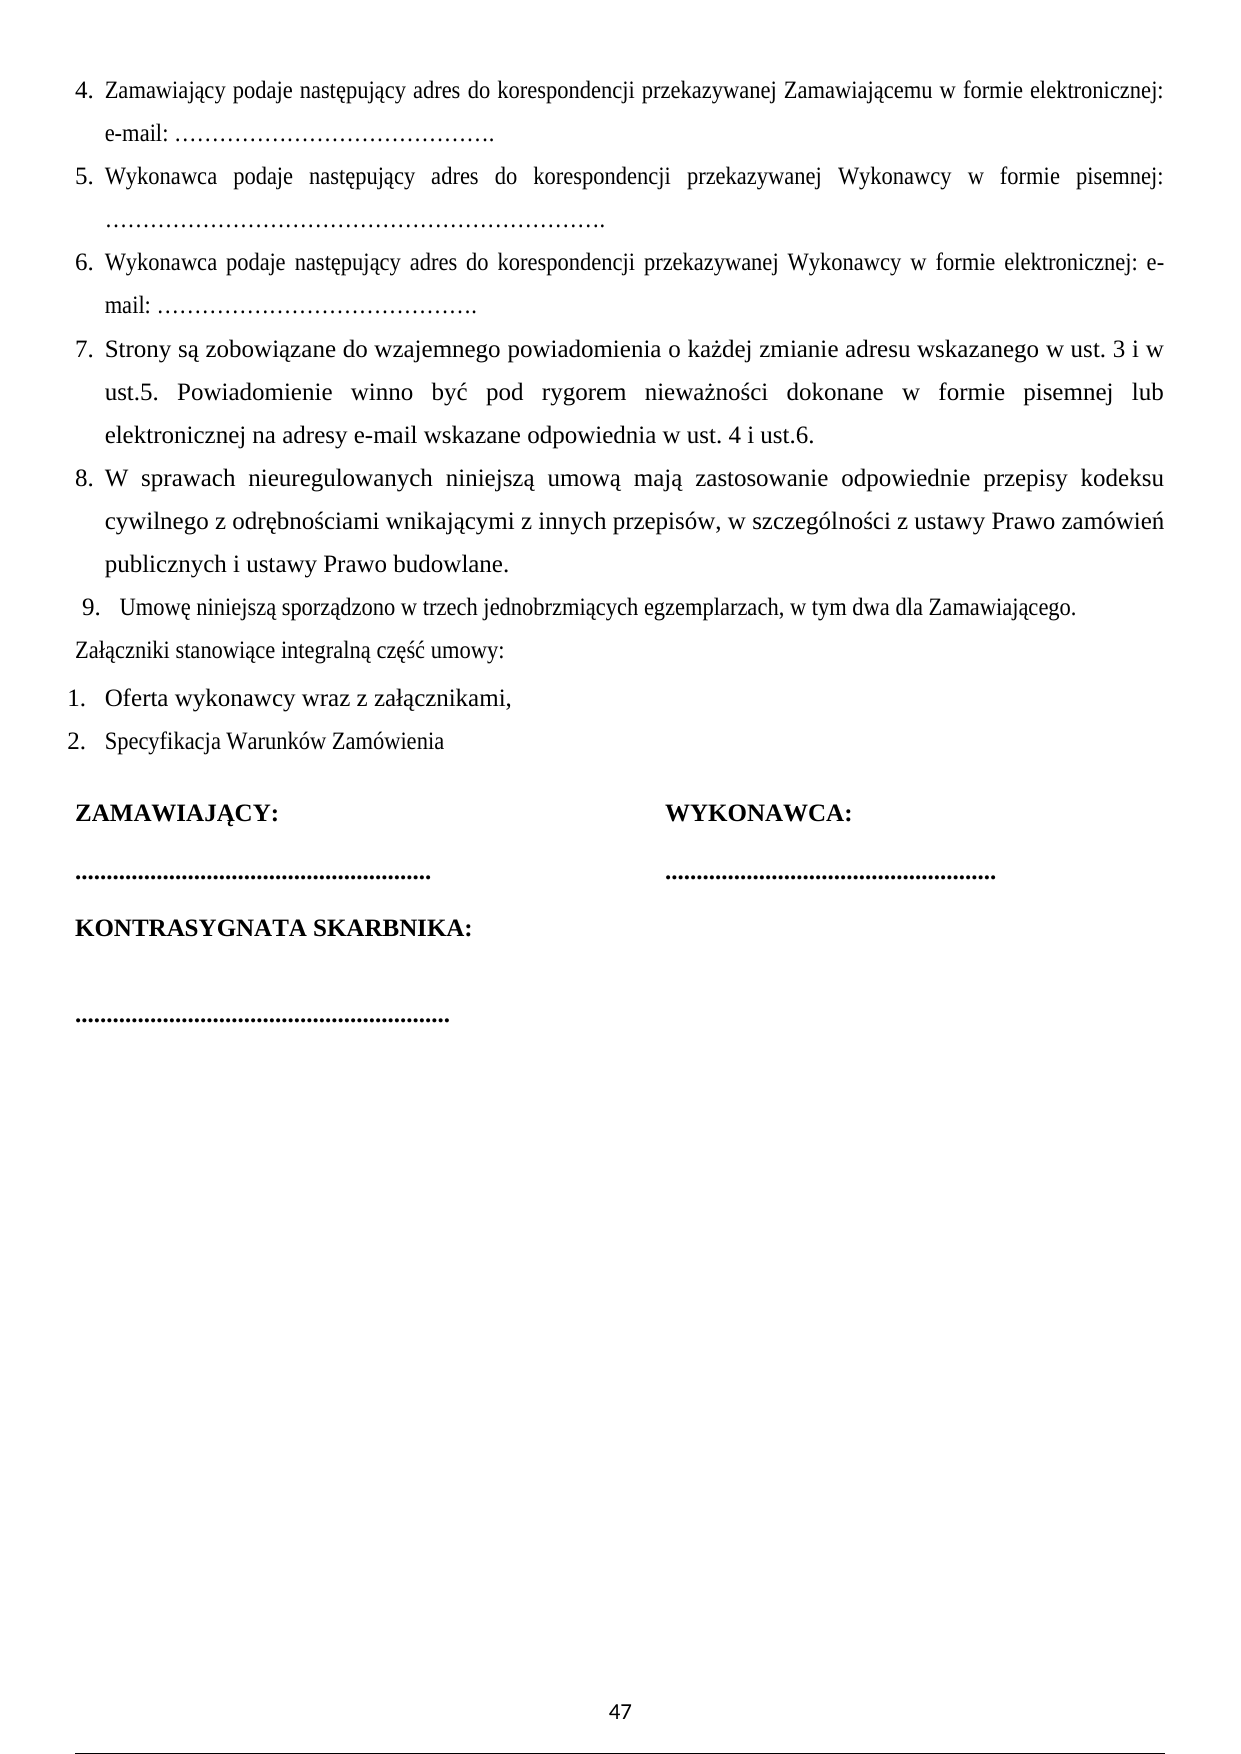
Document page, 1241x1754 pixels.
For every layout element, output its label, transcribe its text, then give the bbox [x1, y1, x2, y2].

list Zamawiający podaje następujący adres do korespondencji przekazywanej Zamawiającemu w formie elektronicznej: e-mail: ……………………………………. [75, 75, 1165, 147]
list Wykonawca podaje następujący adres do korespondencji przekazywanej Wykonawcy w formie elektronicznej: e-mail: ……………………………………. [75, 247, 1165, 319]
list Oferta wykonawcy wraz z załącznikami, [67, 683, 1165, 712]
list Strony są zobowiązane do wzajemnego powiadomienia o każdej zmianie adresu wskazanego w ust. 3 i w ust.5. Powiadomienie winno być pod rygorem nieważności dokonane w formie pisemnej lub elektronicznej na adresy e-mail wskazane odpowiednia w ust. 4 i ust.6. [75, 334, 1165, 449]
text ............................................................ [75, 999, 1165, 1028]
list W sprawach nieuregulowanych niniejszą umową mają zastosowanie odpowiednie przepisy kodeksu cywilnego z odrębnościami wnikającymi z innych przepisów, w szczególności z ustawy Prawo zamówień publicznych i ustawy Prawo budowlane. [75, 463, 1165, 578]
text KONTRASYGNATA SKARBNIKA: [75, 913, 1165, 942]
list Specyfikacja Warunków Zamówienia [67, 726, 1165, 755]
text ......................................................... ..................................................... [75, 856, 1165, 884]
list Wykonawca podaje następujący adres do korespondencji przekazywanej Wykonawcy w formie pisemnej: …………………………………………………………. [75, 161, 1165, 233]
list Umowę niniejszą sporządzono w trzech jednobrzmiących egzemplarzach, w tym dwa dla Zamawiającego. [82, 592, 1165, 621]
text ZAMAWIAJĄCY: WYKONAWCA: [75, 798, 1165, 827]
text Załączniki stanowiące integralną część umowy: [75, 636, 1165, 664]
